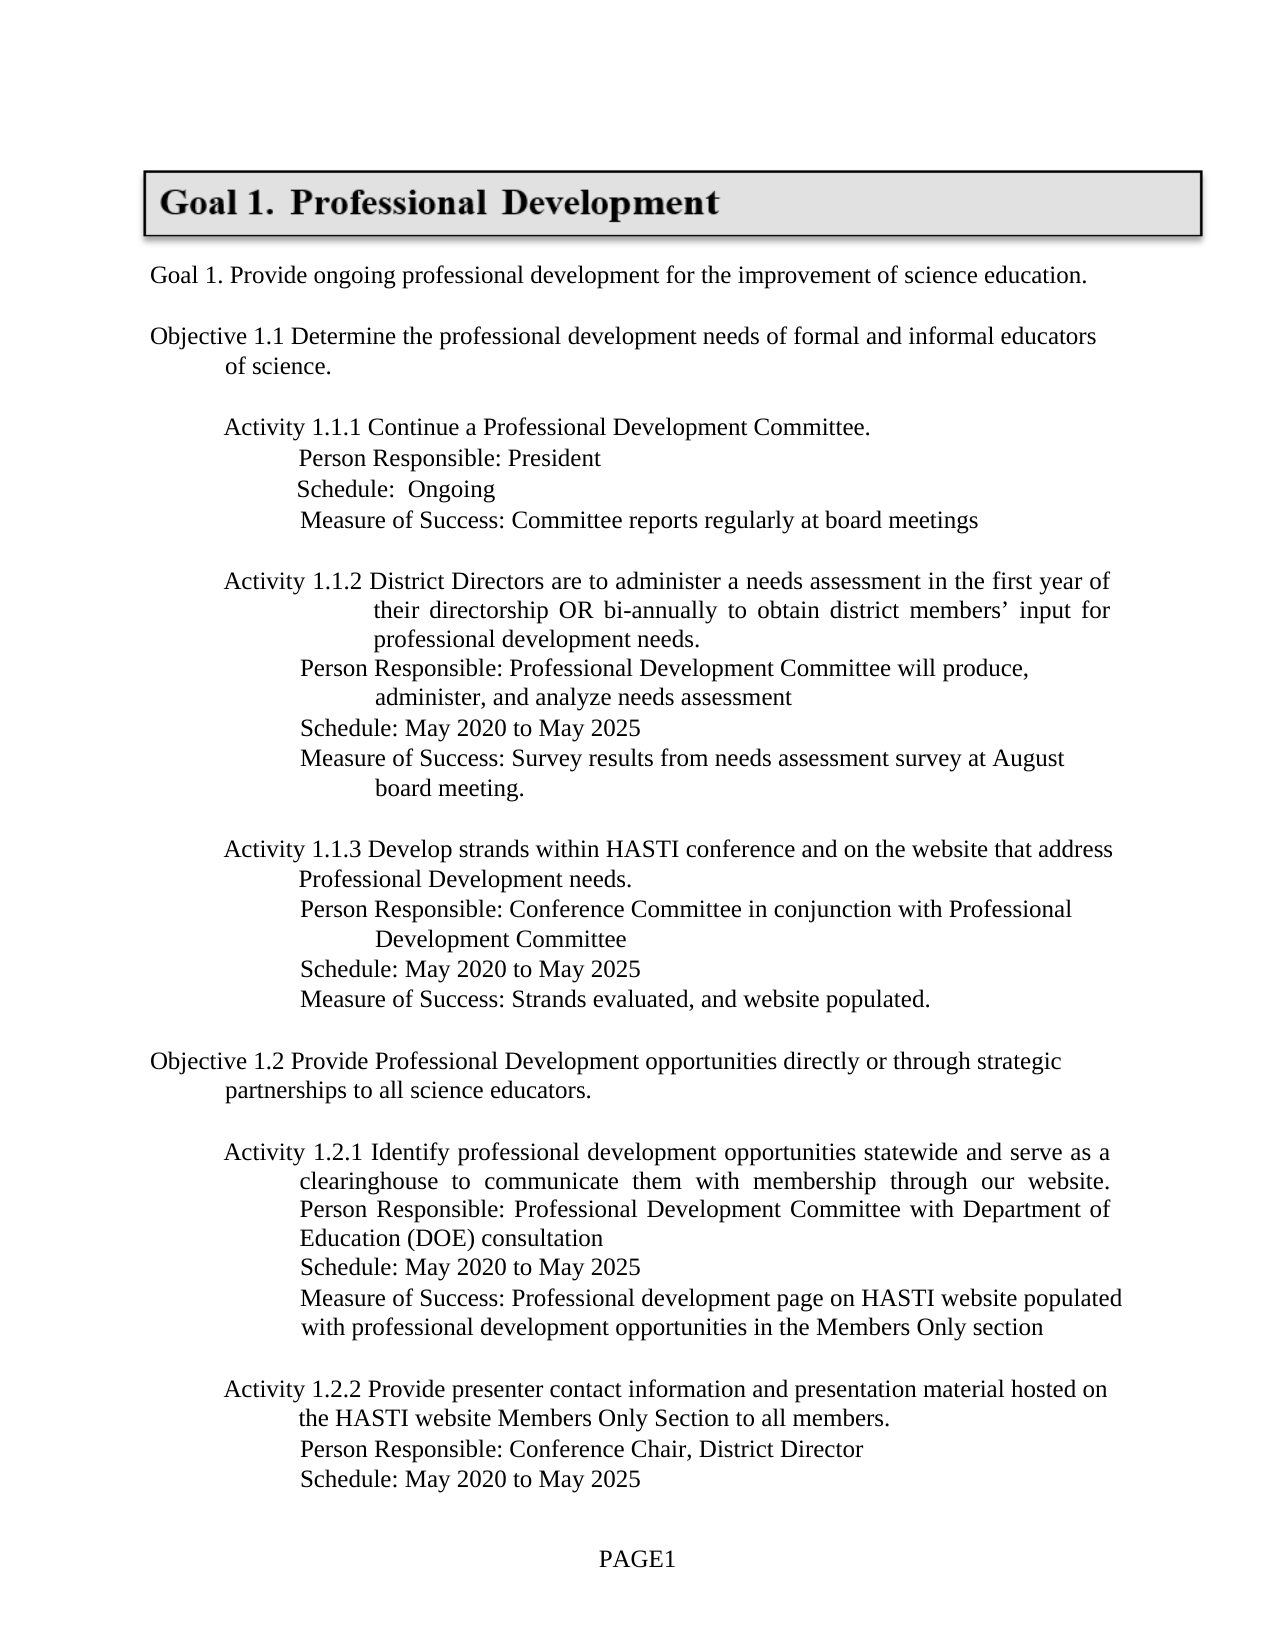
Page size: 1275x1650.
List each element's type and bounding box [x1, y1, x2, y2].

picture [129, 152, 1222, 251]
